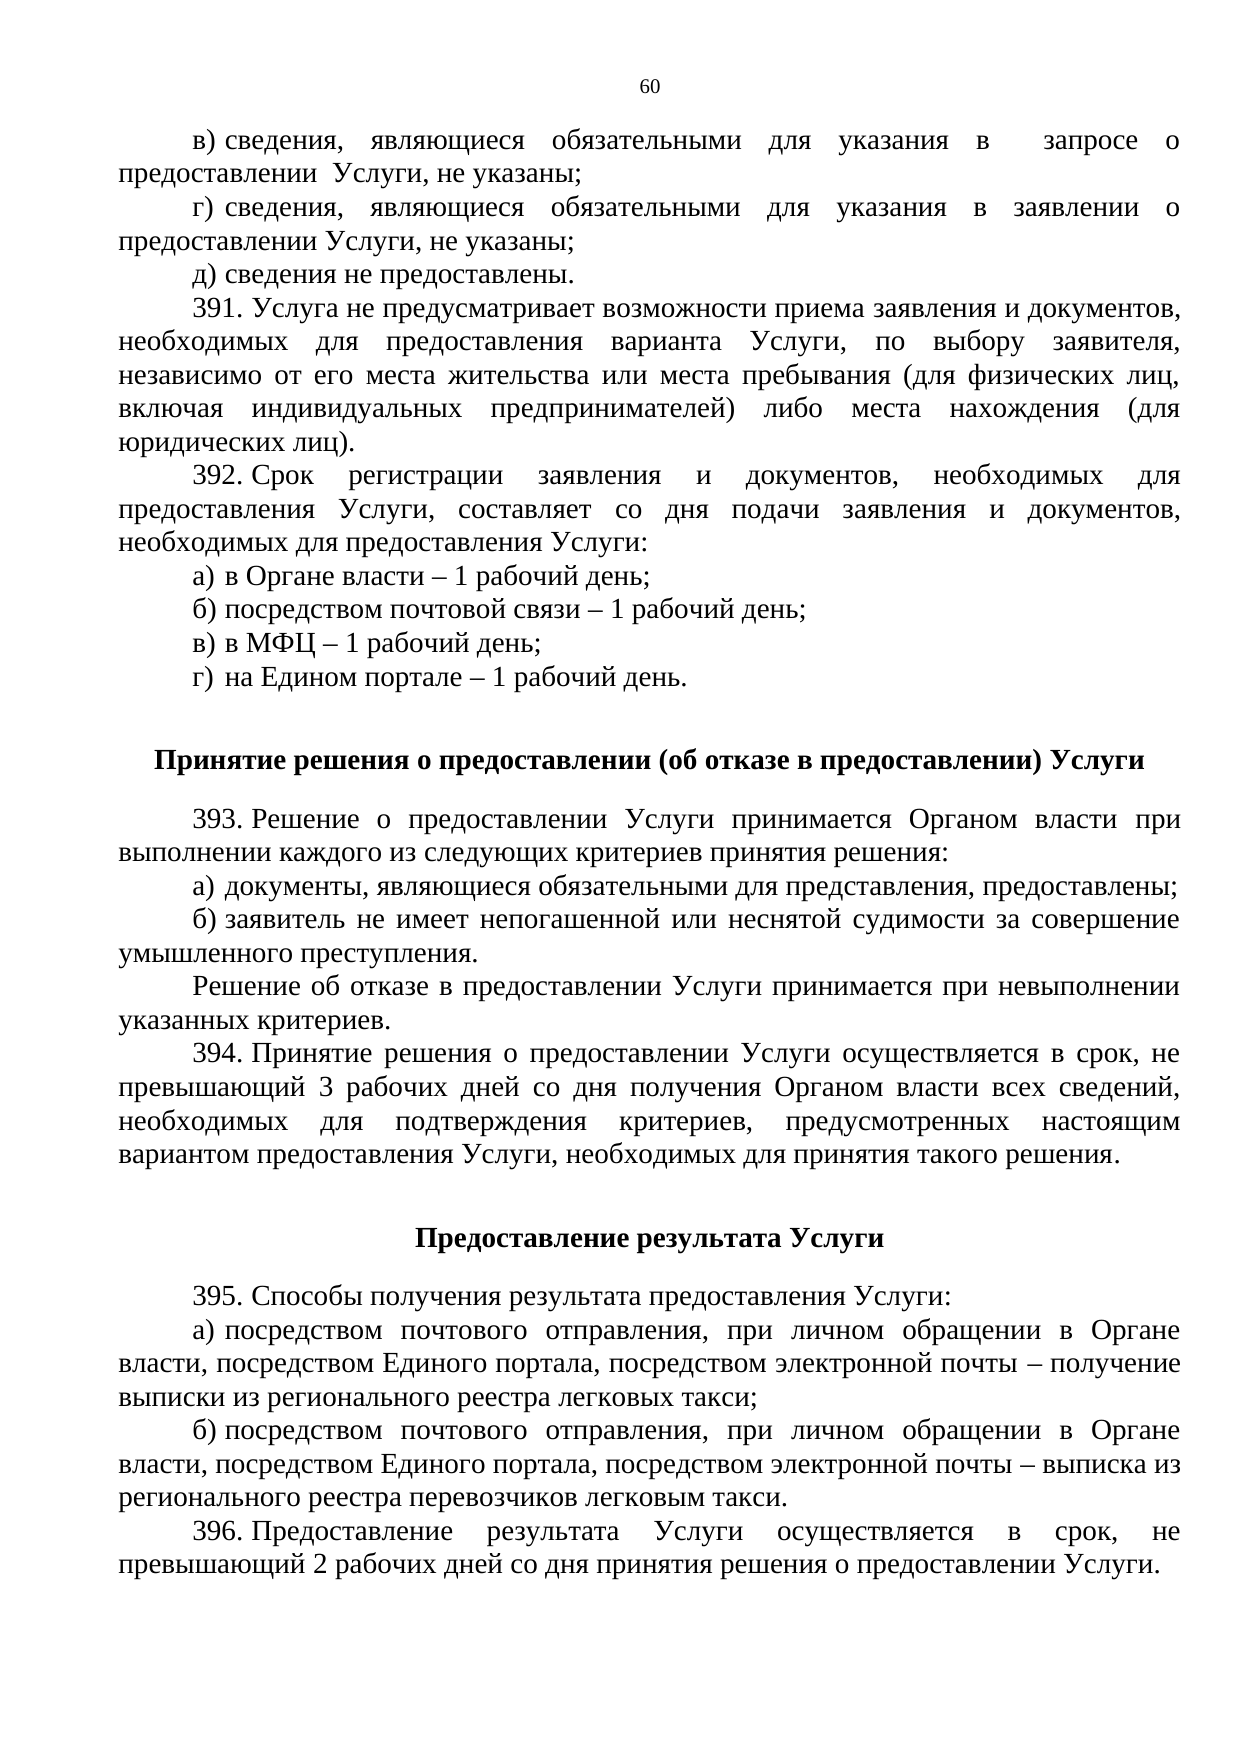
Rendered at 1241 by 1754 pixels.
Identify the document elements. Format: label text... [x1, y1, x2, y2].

list заявитель не имеет непогашенной или неснятой судимости за совершение умышленного преступления. [118, 901, 1181, 968]
list Принятие решения о предоставлении Услуги осуществляется в срок, не превышающий 3 рабочих дней со дня получения Органом власти всех сведений, необходимых для подтверждения критериев, предусмотренных настоящим вариантом предоставления Услуги, необходимых для принятия такого решения. [118, 1036, 1181, 1170]
list Способы получения результата предоставления Услуги: [118, 1278, 1181, 1312]
list посредством почтовой связи – 1 рабочий день; [118, 592, 1181, 625]
list Срок регистрации заявления и документов, необходимых для предоставления Услуги, составляет со дня подачи заявления и документов, необходимых для предоставления Услуги: [118, 457, 1181, 558]
text Принятие решения о предоставлении (об отказе в предоставлении) Услуги [118, 742, 1181, 776]
list в МФЦ – 1 рабочий день; [118, 625, 1181, 659]
list в Органе власти – 1 рабочий день; [118, 558, 1181, 592]
list сведения не предоставлены. [118, 256, 1181, 290]
list посредством почтового отправления, при личном обращении в Органе власти, посредством Единого портала, посредством электронной почты – получение выписки из регионального реестра легковых такси; [118, 1312, 1181, 1412]
list Услуга не предусматривает возможности приема заявления и документов, необходимых для предоставления варианта Услуги, по выбору заявителя, независимо от его места жительства или места пребывания (для физических лиц, включая индивидуальных предпринимателей) либо места нахождения (для юридических лиц). [118, 290, 1181, 457]
list сведения, являющиеся обязательными для указания в запросе о предоставлении Услуги, не указаны; [118, 122, 1181, 189]
list Решение о предоставлении Услуги принимается Органом власти при выполнении каждого из следующих критериев принятия решения: [118, 801, 1181, 868]
list документы, являющиеся обязательными для представления, предоставлены; [118, 868, 1181, 901]
list сведения, являющиеся обязательными для указания в заявлении о предоставлении Услуги, не указаны; [118, 189, 1181, 256]
list на Едином портале – 1 рабочий день. [118, 659, 1181, 692]
text Предоставление результата Услуги [118, 1220, 1181, 1253]
list Предоставление результата Услуги осуществляется в срок, не превышающий 2 рабочих дней со дня принятия решения о предоставлении Услуги. [118, 1513, 1181, 1580]
text Решение об отказе в предоставлении Услуги принимается при невыполнении указанных критериев. [118, 968, 1181, 1036]
list посредством почтового отправления, при личном обращении в Органе власти, посредством Единого портала, посредством электронной почты – выписка из регионального реестра перевозчиков легковым такси. [118, 1412, 1181, 1513]
